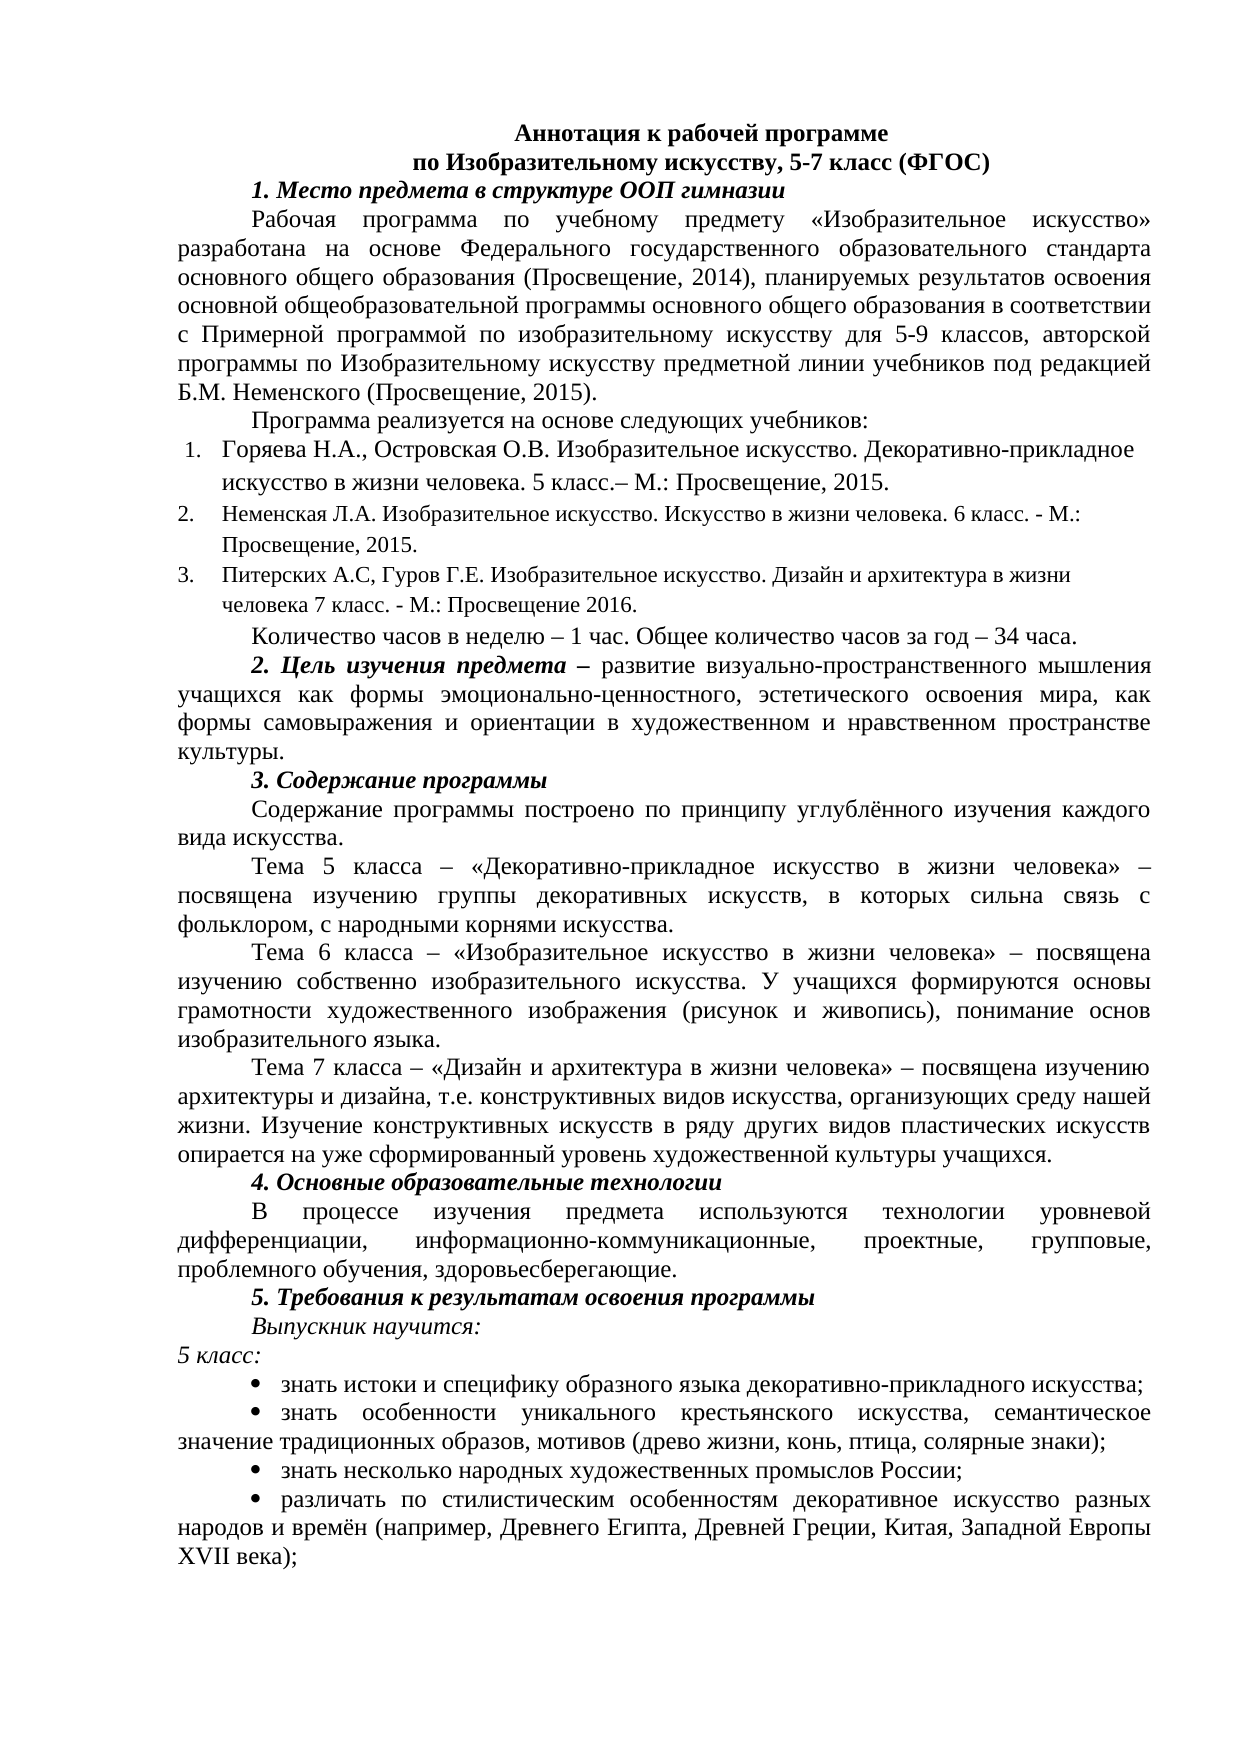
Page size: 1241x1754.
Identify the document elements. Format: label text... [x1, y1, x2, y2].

text 4. Основные образовательные технологии [177, 1167, 1152, 1196]
text Рабочая программа по учебному предмету «Изобразительное искусство» разработана на основе Федерального государственного образовательного стандарта основного общего образования (Просвещение, 2014), планируемых результатов освоения основной общеобразовательной программы основного общего образования в соответствии с Примерной программой по изобразительному искусству для 5-9 классов, авторской программы по Изобразительному искусству предметной линии учебников под редакцией Б.М. Неменского (Просвещение, 2015). [177, 204, 1152, 406]
text В процессе изучения предмета используются технологии уровневой дифференциации, информационно-коммуникационные, проектные, групповые, проблемного обучения, здоровьесберегающие. [177, 1196, 1152, 1282]
list знать несколько народных художественных промыслов России; [177, 1455, 1152, 1484]
list знать особенности уникального крестьянского искусства, семантическое значение традиционных образов, мотивов (древо жизни, конь, птица, солярные знаки); [177, 1397, 1152, 1455]
list знать истоки и специфику образного языка декоративно-прикладного искусства; [177, 1369, 1152, 1397]
text Тема 7 класса – «Дизайн и архитектура в жизни человека» – посвящена изучению архитектуры и дизайна, т.е. конструктивных видов искусства, организующих среду нашей жизни. Изучение конструктивных искусств в ряду других видов пластических искусств опирается на уже сформированный уровень художественной культуры учащихся. [177, 1052, 1152, 1167]
text Тема 5 класса – «Декоративно-прикладное искусство в жизни человека» – посвящена изучению группы декоративных искусств, в которых сильна связь с фольклором, с народными корнями искусства. [177, 851, 1152, 937]
text 3. Содержание программы [177, 765, 1152, 794]
text Выпускник научится: [177, 1311, 1152, 1340]
text 5 класс: [177, 1340, 1152, 1369]
text 5. Требования к результатам освоения программы [177, 1282, 1152, 1311]
text Аннотация к рабочей программе [177, 118, 1152, 147]
text 1. Место предмета в структуре ООП гимназии [177, 176, 1152, 204]
text Количество часов в неделю – 1 час. Общее количество часов за год – 34 часа. [177, 621, 1152, 650]
list Питерских А.С, Гуров Г.Е. Изобразительное искусство. Дизайн и архитектура в жизни человека 7 класс. - М.: Просвещение 2016. [177, 561, 1152, 617]
text Тема 6 класса – «Изобразительное искусство в жизни человека» – посвящена изучению собственно изобразительного искусства. У учащихся формируются основы грамотности художественного изображения (рисунок и живопись), понимание основ изобразительного языка. [177, 937, 1152, 1052]
list Горяева Н.А., Островская О.В. Изобразительное искусство. Декоративно-прикладное искусство в жизни человека. 5 класс.– М.: Просвещение, 2015. [184, 434, 1152, 496]
text Программа реализуется на основе следующих учебников: [177, 406, 1152, 434]
text по Изобразительному искусству, 5-7 класс (ФГОС) [177, 147, 1152, 176]
text Содержание программы построено по принципу углублённого изучения каждого вида искусства. [177, 794, 1152, 851]
list различать по стилистическим особенностям декоративное искусство разных народов и времён (например, Древнего Египта, Древней Греции, Китая, Западной Европы XVII века); [177, 1484, 1152, 1570]
list Неменская Л.А. Изобразительное искусство. Искусство в жизни человека. 6 класс. - М.: Просвещение, 2015. [177, 500, 1152, 557]
text 2. Цель изучения предмета – развитие визуально-пространственного мышления учащихся как формы эмоционально-ценностного, эстетического освоения мира, как формы самовыражения и ориентации в художественном и нравственном пространстве культуры. [177, 650, 1152, 765]
